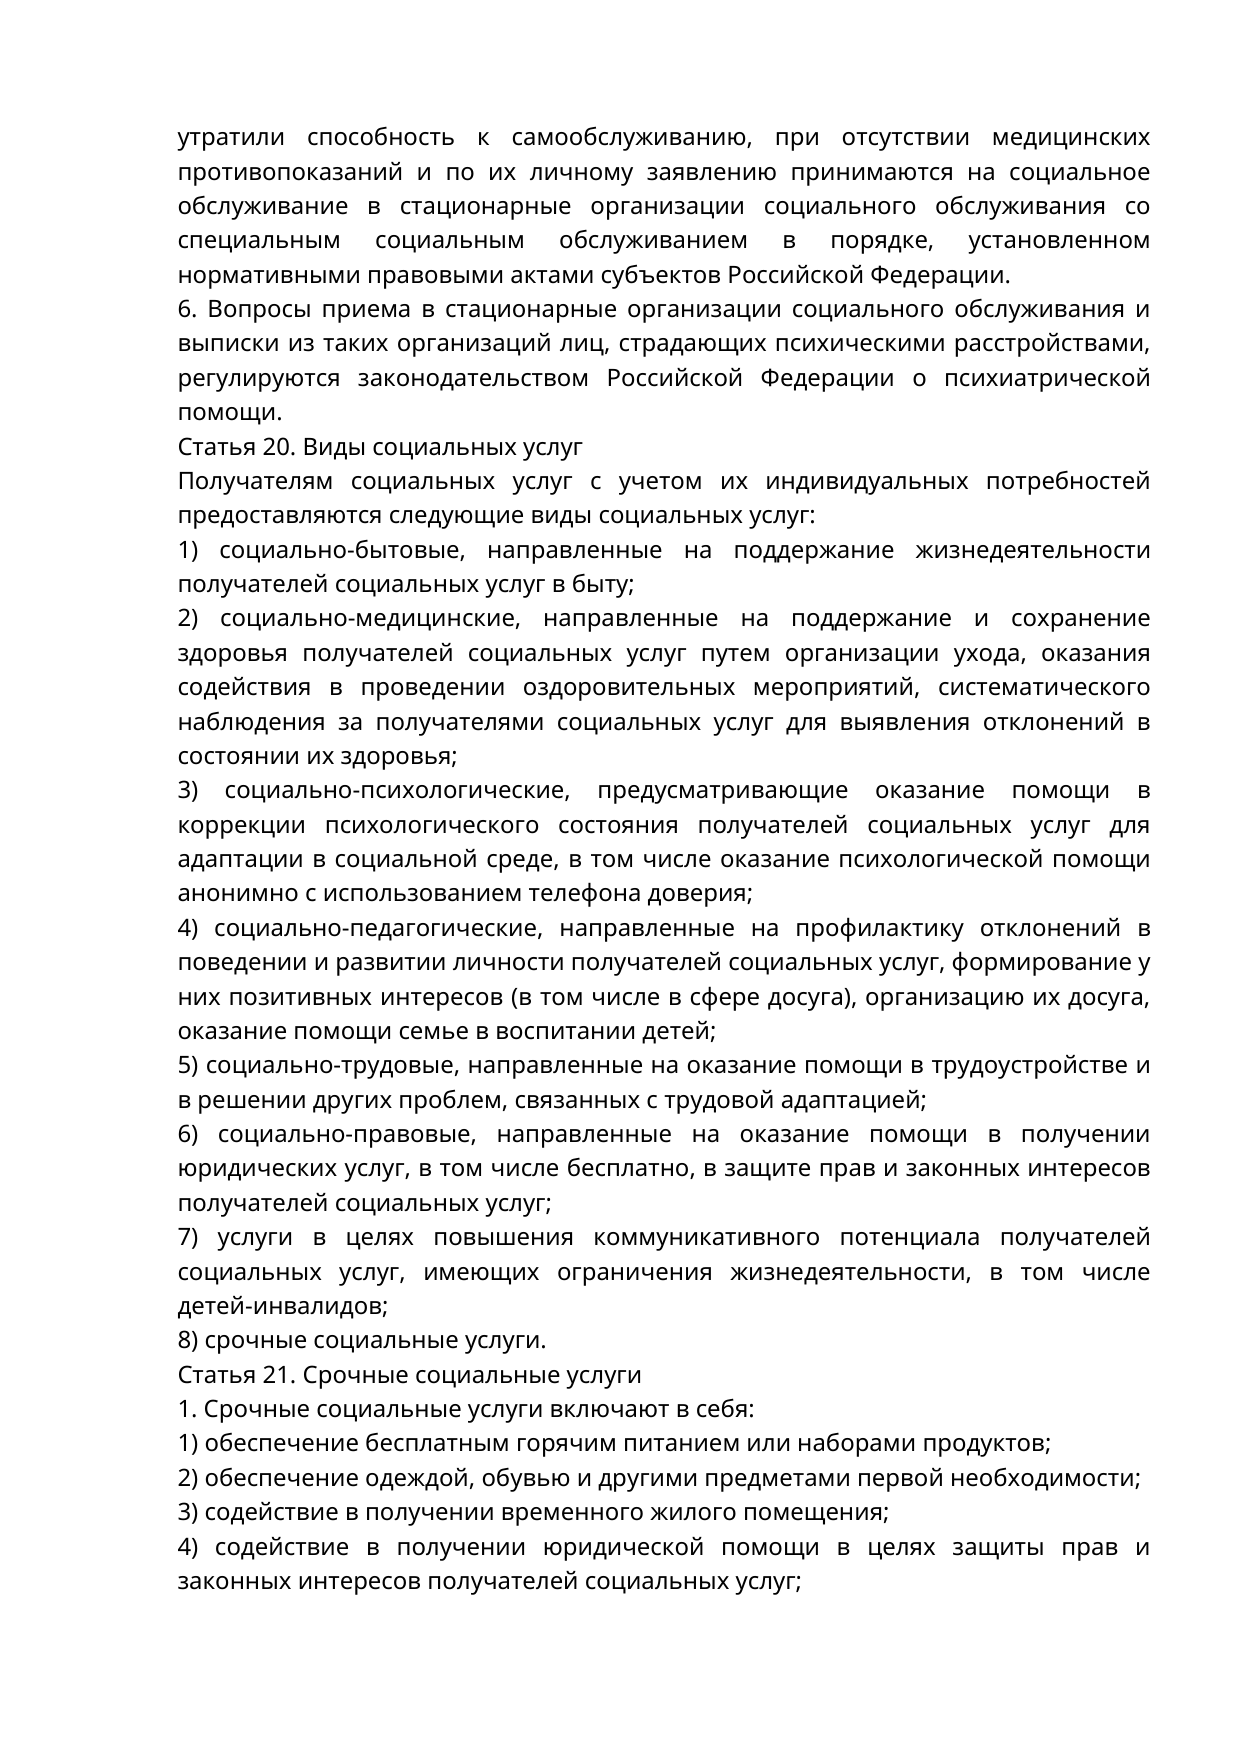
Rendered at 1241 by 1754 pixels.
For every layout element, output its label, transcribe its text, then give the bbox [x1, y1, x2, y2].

text 2) социально-медицинские, направленные на поддержание и сохранение здоровья получателей социальных услуг путем организации ухода, оказания содействия в проведении оздоровительных мероприятий, систематического наблюдения за получателями социальных услуг для выявления отклонений в состоянии их здоровья; [177, 599, 1152, 771]
text 7) услуги в целях повышения коммуникативного потенциала получателей социальных услуг, имеющих ограничения жизнедеятельности, в том числе детей-инвалидов; [177, 1218, 1152, 1321]
text 4) социально-педагогические, направленные на профилактику отклонений в поведении и развитии личности получателей социальных услуг, формирование у них позитивных интересов (в том числе в сфере досуга), организацию их досуга, оказание помощи семье в воспитании детей; [177, 909, 1152, 1046]
text Статья 21. Срочные социальные услуги [177, 1356, 1152, 1390]
text 4) содействие в получении юридической помощи в целях защиты прав и законных интересов получателей социальных услуг; [177, 1527, 1152, 1596]
text 6) социально-правовые, направленные на оказание помощи в получении юридических услуг, в том числе бесплатно, в защите прав и законных интересов получателей социальных услуг; [177, 1115, 1152, 1218]
text 5) социально-трудовые, направленные на оказание помощи в трудоустройстве и в решении других проблем, связанных с трудовой адаптацией; [177, 1046, 1152, 1115]
text Получателям социальных услуг с учетом их индивидуальных потребностей предоставляются следующие виды социальных услуг: [177, 462, 1152, 531]
text 1. Срочные социальные услуги включают в себя: [177, 1390, 1152, 1424]
text 3) социально-психологические, предусматривающие оказание помощи в коррекции психологического состояния получателей социальных услуг для адаптации в социальной среде, в том числе оказание психологической помощи анонимно с использованием телефона доверия; [177, 771, 1152, 909]
text 1) социально-бытовые, направленные на поддержание жизнедеятельности получателей социальных услуг в быту; [177, 531, 1152, 599]
text Статья 20. Виды социальных услуг [177, 427, 1152, 462]
text 3) содействие в получении временного жилого помещения; [177, 1493, 1152, 1527]
text 1) обеспечение бесплатным горячим питанием или наборами продуктов; [177, 1424, 1152, 1459]
text 2) обеспечение одеждой, обувью и другими предметами первой необходимости; [177, 1459, 1152, 1493]
text 6. Вопросы приема в стационарные организации социального обслуживания и выписки из таких организаций лиц, страдающих психическими расстройствами, регулируются законодательством Российской Федерации о психиатрической помощи. [177, 290, 1152, 427]
text 8) срочные социальные услуги. [177, 1321, 1152, 1356]
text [177, 118, 1152, 290]
